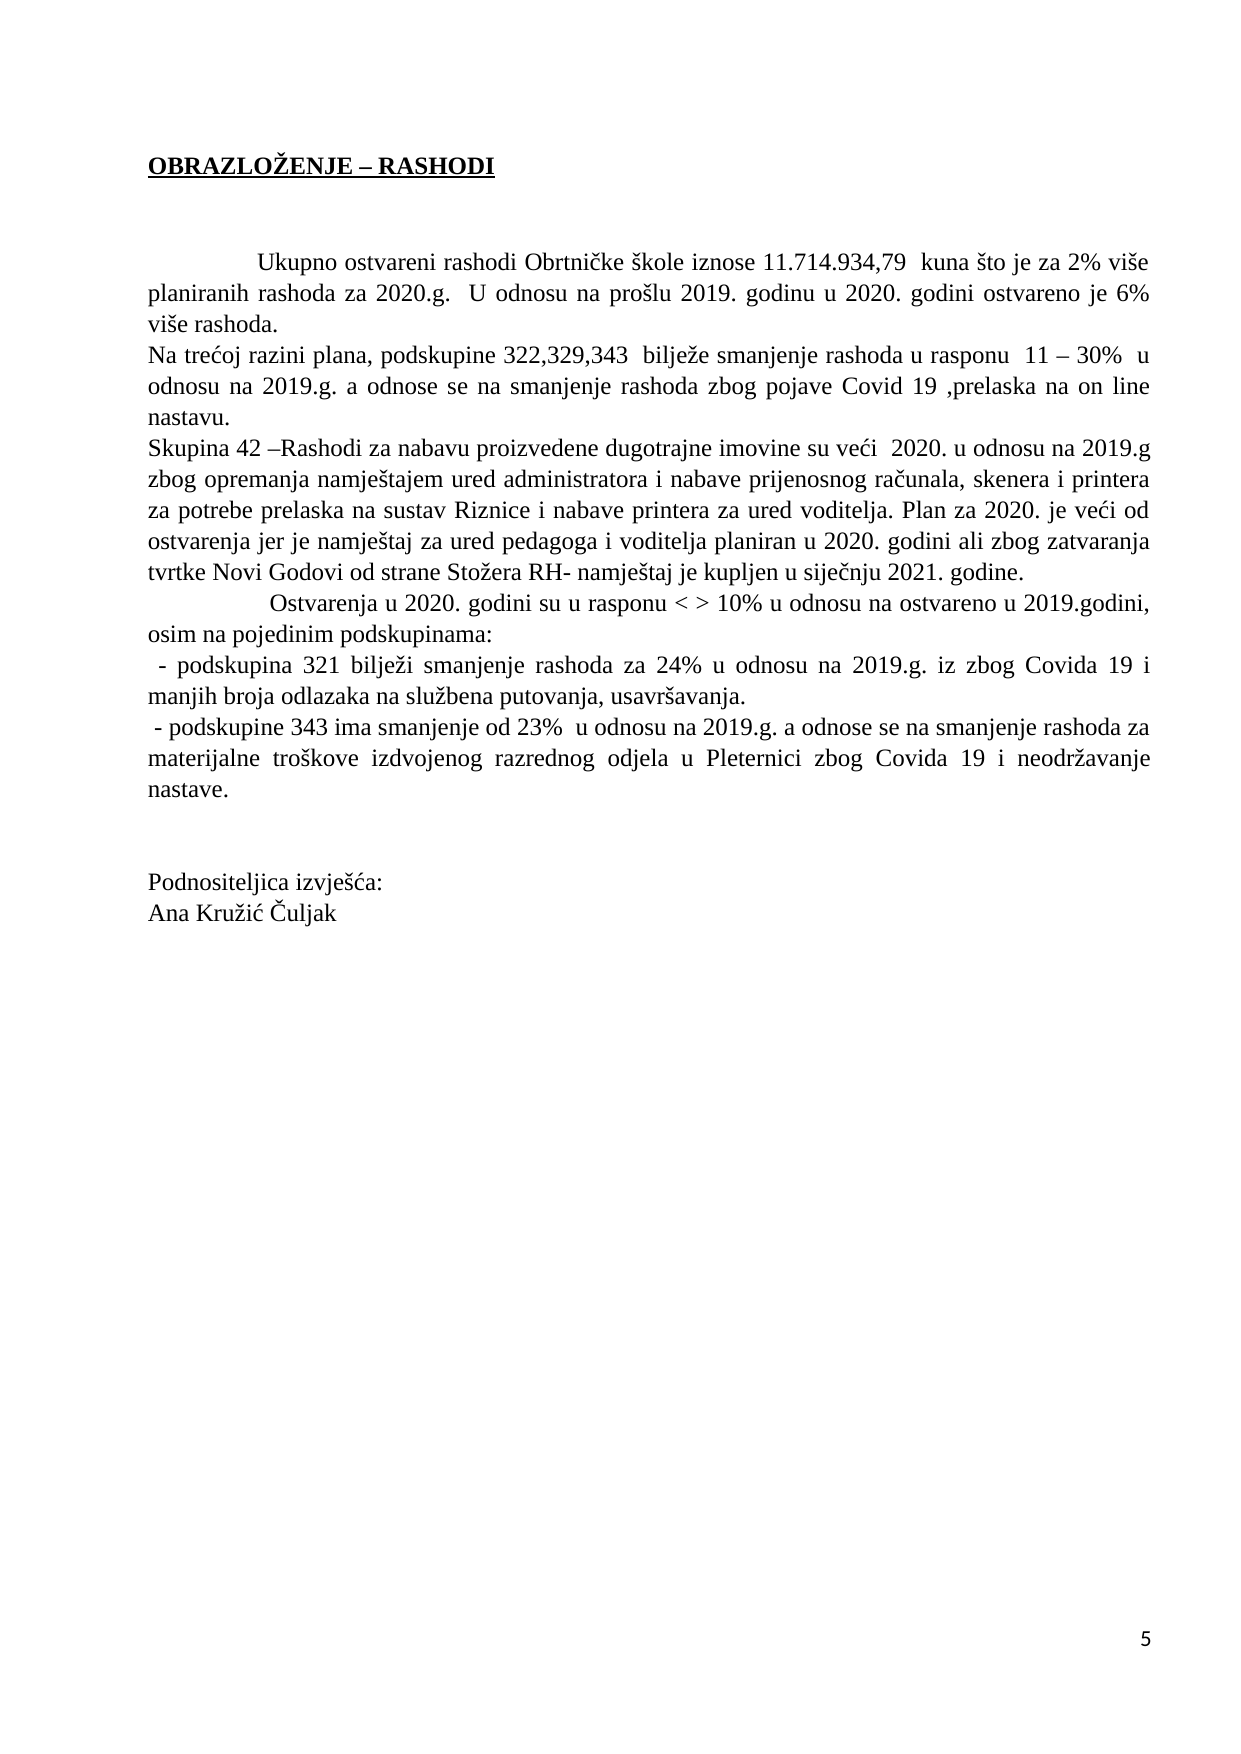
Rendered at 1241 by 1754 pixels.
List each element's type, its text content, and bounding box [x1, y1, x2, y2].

text Podnositeljica izvješća: [148, 867, 1152, 896]
text Skupina 42 –Rashodi za nabavu proizvedene dugotrajne imovine su veći 2020. u odnosu na 2019.g zbog opremanja namještajem ured administratora i nabave prijenosnog računala, skenera i printera za potrebe prelaska na sustav Riznice i nabave printera za ured voditelja. Plan za 2020. je veći od ostvarenja jer je namještaj za ured pedagoga i voditelja planiran u 2020. godini ali zbog zatvaranja tvrtke Novi Godovi od strane Stožera RH- namještaj je kupljen u siječnju 2021. godine. [148, 433, 1152, 586]
text Na trećoj razini plana, podskupine 322,329,343 bilježe smanjenje rashoda u rasponu 11 – 30% u odnosu na 2019.g. a odnose se na smanjenje rashoda zbog pojave Covid 19 ,prelaska na on line nastavu. [148, 340, 1152, 431]
text Ana Kružić Čuljak [148, 898, 1152, 927]
text - podskupine 343 ima smanjenje od 23% u odnosu na 2019.g. a odnose se na smanjenje rashoda za materijalne troškove izdvojenog razrednog odjela u Pleternici zbog Covida 19 i neodržavanje nastave. [148, 712, 1152, 803]
text Ostvarenja u 2020. godini su u rasponu < > 10% u odnosu na ostvareno u 2019.godini, osim na pojedinim podskupinama: [148, 588, 1152, 648]
text OBRAZLOŽENJE – RASHODI [148, 151, 1152, 180]
text - podskupina 321 bilježi smanjenje rashoda za 24% u odnosu na 2019.g. iz zbog Covida 19 i manjih broja odlazaka na službena putovanja, usavršavanja. [148, 650, 1152, 710]
text Ukupno ostvareni rashodi Obrtničke škole iznose 11.714.934,79 kuna što je za 2% više planiranih rashoda za 2020.g. U odnosu na prošlu 2019. godinu u 2020. godini ostvareno je 6% više rashoda. [148, 247, 1152, 337]
